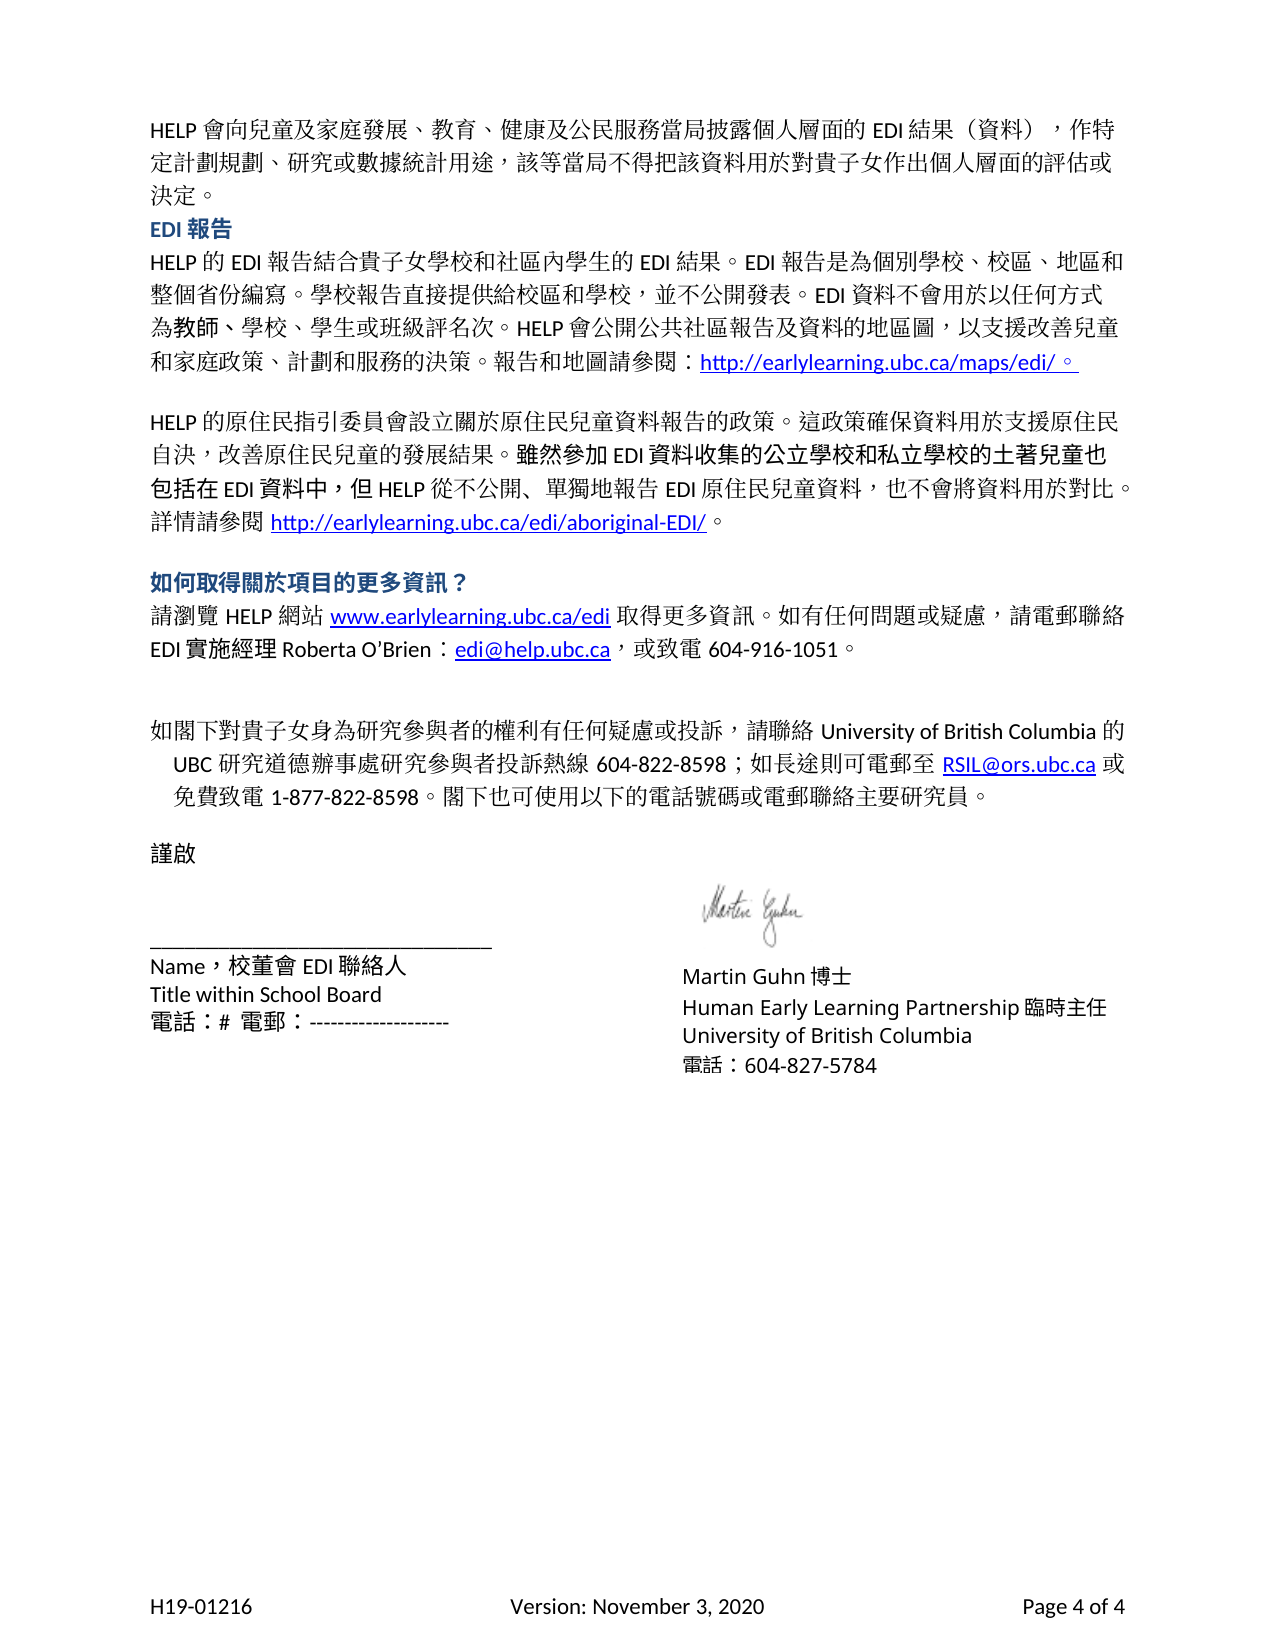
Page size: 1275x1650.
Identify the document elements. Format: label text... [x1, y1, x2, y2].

text 謹啟 [150, 840, 1125, 868]
text Title within School Board [150, 980, 1125, 1008]
text 如閣下對貴子女身為研究參與者的權利有任何疑慮或投訴，請聯絡 University of British Columbia 的UBC 研究道德辦事處研究參與者投訴熱線 604-822-8598；如長途則可電郵至 RSIL@ors.ubc.ca 或免費致電 1-877-822-8598。閣下也可使用以下的電話號碼或電郵聯絡主要研究員。 [150, 713, 1125, 812]
subtitle 如何取得關於項目的更多資訊？ [150, 565, 1125, 598]
text 請瀏覽 HELP 網站 www.earlylearning.ubc.ca/edi 取得更多資訊。如有任何問題或疑慮，請電郵聯絡EDI實施經理Roberta O’Brien：edi@help.ubc.ca，或致電 604-916-1051。 [150, 598, 1125, 664]
text 電話：# 電郵：-------------------- [150, 1008, 1125, 1036]
text ______________________________ [150, 924, 1125, 952]
text HELP 的原住民指引委員會設立關於原住民兒童資料報告的政策。這政策確保資料用於支援原住民自決，改善原住民兒童的發展結果。雖然參加EDI資料收集的公立學校和私立學校的土著兒童也包括在EDI資料中，但HELP 從不公開、單獨地報告 EDI 原住民兒童資料，也不會將資料用於對比。詳情請參閱 http://earlylearning.ubc.ca/edi/aboriginal-EDI/。 [150, 404, 1125, 537]
text HELP 會向兒童及家庭發展、教育、健康及公民服務當局披露個人層面的 EDI 結果（資料），作特定計劃規劃、研究或數據統計用途，該等當局不得把該資料用於對貴子女作出個人層面的評估或決定。 [150, 112, 1125, 211]
subtitle EDI 報告 [150, 211, 1125, 244]
text Name，校董會 EDI 聯絡人 [150, 952, 1125, 980]
text HELP 的 EDI 報告結合貴子女學校和社區內學生的 EDI 結果。EDI 報告是為個別學校、校區、地區和整個省份編寫。學校報告直接提供給校區和學校，並不公開發表。EDI 資料不會用於以任何方式為教師、學校、學生或班級評名次。HELP 會公開公共社區報告及資料的地區圖，以支援改善兒童和家庭政策、計劃和服務的決策。報告和地圖請參閱：http://earlylearning.ubc.ca/maps/edi/。 [150, 244, 1125, 376]
